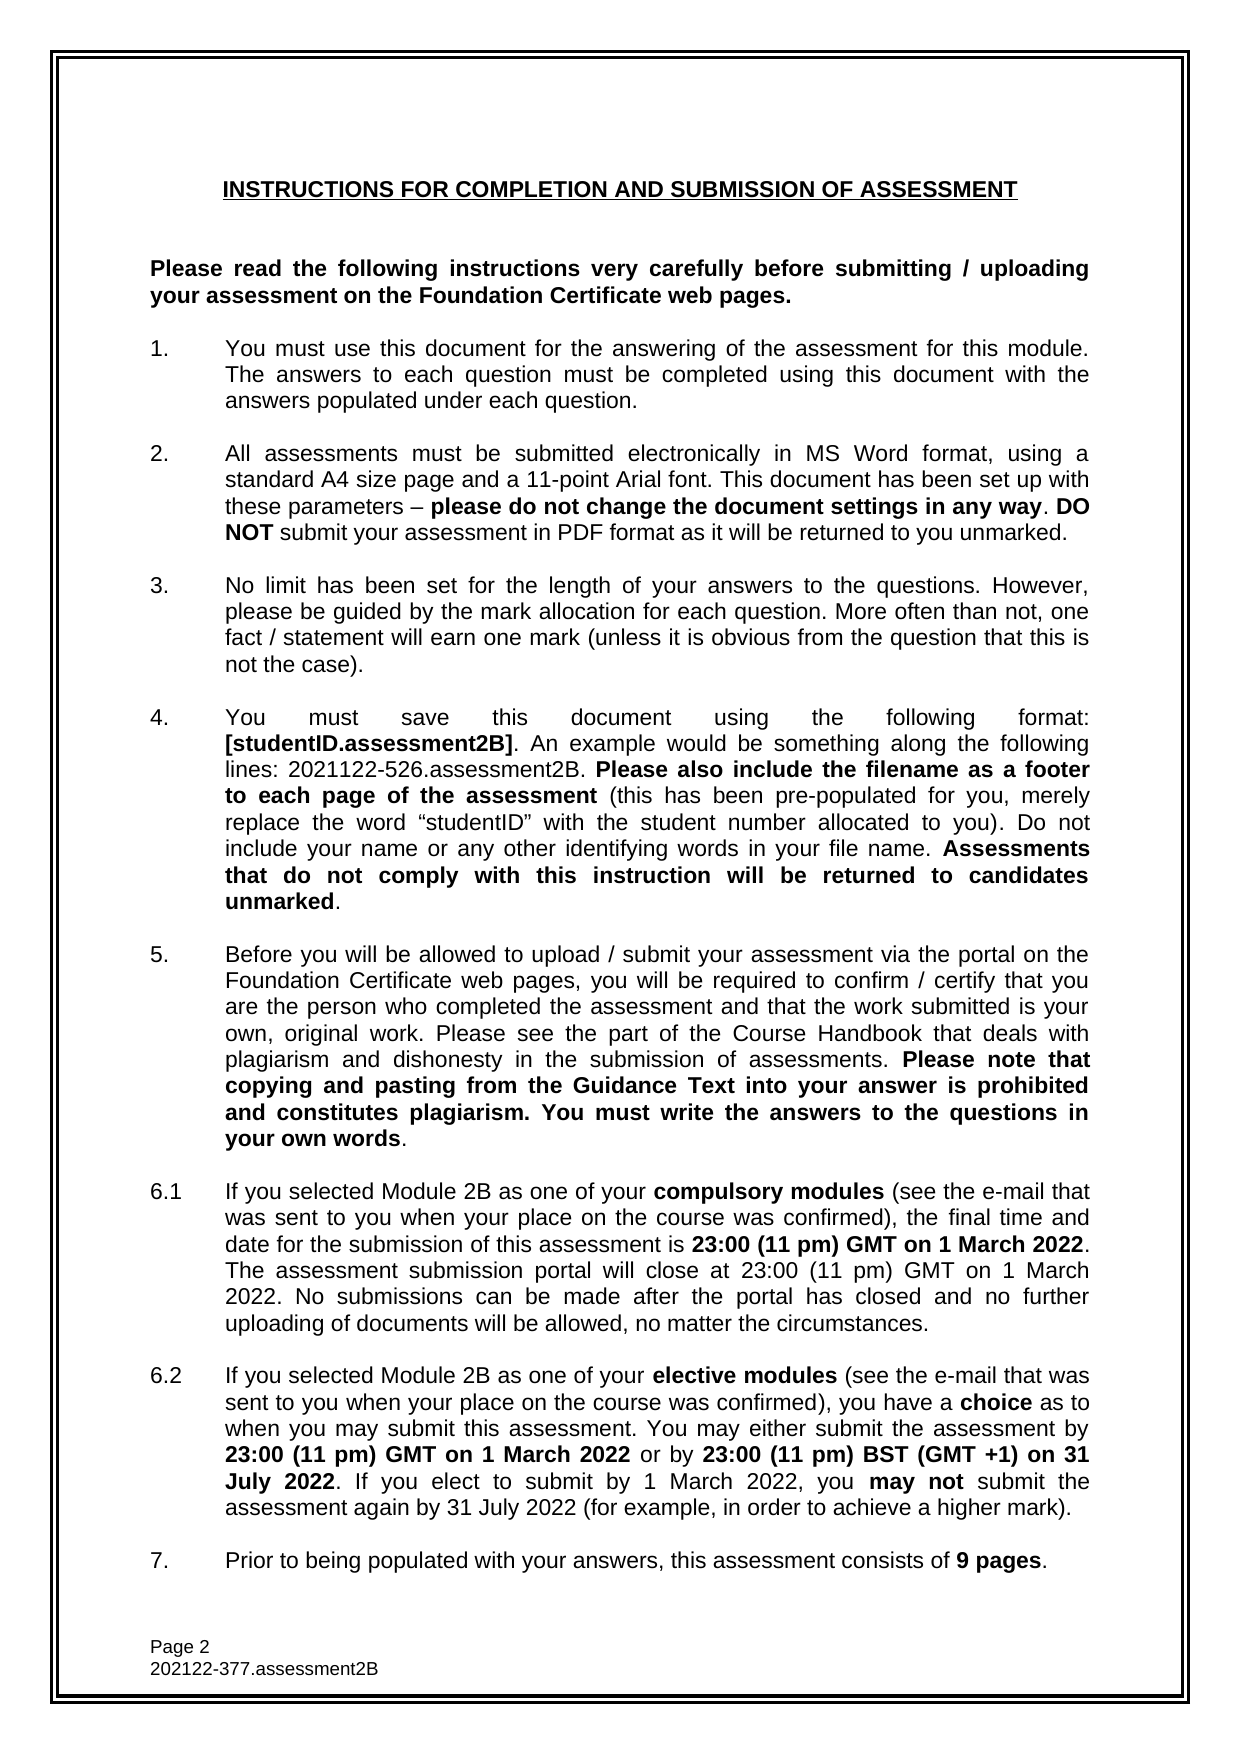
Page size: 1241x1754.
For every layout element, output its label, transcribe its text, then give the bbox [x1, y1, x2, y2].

text Please read the following instructions very carefully before submitting / uploading your assessment on the Foundation Certificate web pages. [150, 255, 1090, 308]
text 2. All assessments must be submitted electronically in MS Word format, using a standard A4 size page and a 11-point Arial font. This document has been set up with these parameters – please do not change the document settings in any way. DO NOT submit your assessment in PDF format as it will be returned to you unmarked. [150, 440, 1090, 545]
text INSTRUCTIONS FOR COMPLETION AND SUBMISSION OF ASSESSMENT [150, 176, 1090, 203]
text 6.2 If you selected Module 2B as one of your elective modules (see the e-mail that was sent to you when your place on the course was confirmed), you have a choice as to when you may submit this assessment. You may either submit the assessment by 23:00 (11 pm) GMT on 1 March 2022 or by 23:00 (11 pm) BST (GMT +1) on 31 July 2022. If you elect to submit by 1 March 2022, you may not submit the assessment again by 31 July 2022 (for example, in order to achieve a higher mark). [150, 1362, 1090, 1520]
text 6.1 If you selected Module 2B as one of your compulsory modules (see the e-mail that was sent to you when your place on the course was confirmed), the final time and date for the submission of this assessment is 23:00 (11 pm) GMT on 1 March 2022. The assessment submission portal will close at 23:00 (11 pm) GMT on 1 March 2022. No submissions can be made after the portal has closed and no further uploading of documents will be allowed, no matter the circumstances. [150, 1178, 1090, 1336]
text 7. Prior to being populated with your answers, this assessment consists of 9 pages. [150, 1547, 1090, 1573]
text 4. You must save this document using the following format: [studentID.assessment2B]. An example would be something along the following lines: 2021122-526.assessment2B. Please also include the filename as a footer to each page of the assessment (this has been pre-populated for you, merely replace the word “studentID” with the student number allocated to you). Do not include your name or any other identifying words in your file name. Assessments that do not comply with this instruction will be returned to candidates unmarked. [150, 703, 1090, 914]
text 1. You must use this document for the answering of the assessment for this module. The answers to each question must be completed using this document with the answers populated under each question. [150, 334, 1090, 413]
text 3. No limit has been set for the length of your answers to the questions. However, please be guided by the mark allocation for each question. More often than not, one fact / statement will earn one mark (unless it is obvious from the question that this is not the case). [150, 572, 1090, 677]
text 5. Before you will be allowed to upload / submit your assessment via the portal on the Foundation Certificate web pages, you will be required to confirm / certify that you are the person who completed the assessment and that the work submitted is your own, original work. Please see the part of the Course Handbook that deals with plagiarism and dishonesty in the submission of assessments. Please note that copying and pasting from the Guidance Text into your answer is prohibited and constitutes plagiarism. You must write the answers to the questions in your own words. [150, 941, 1090, 1151]
